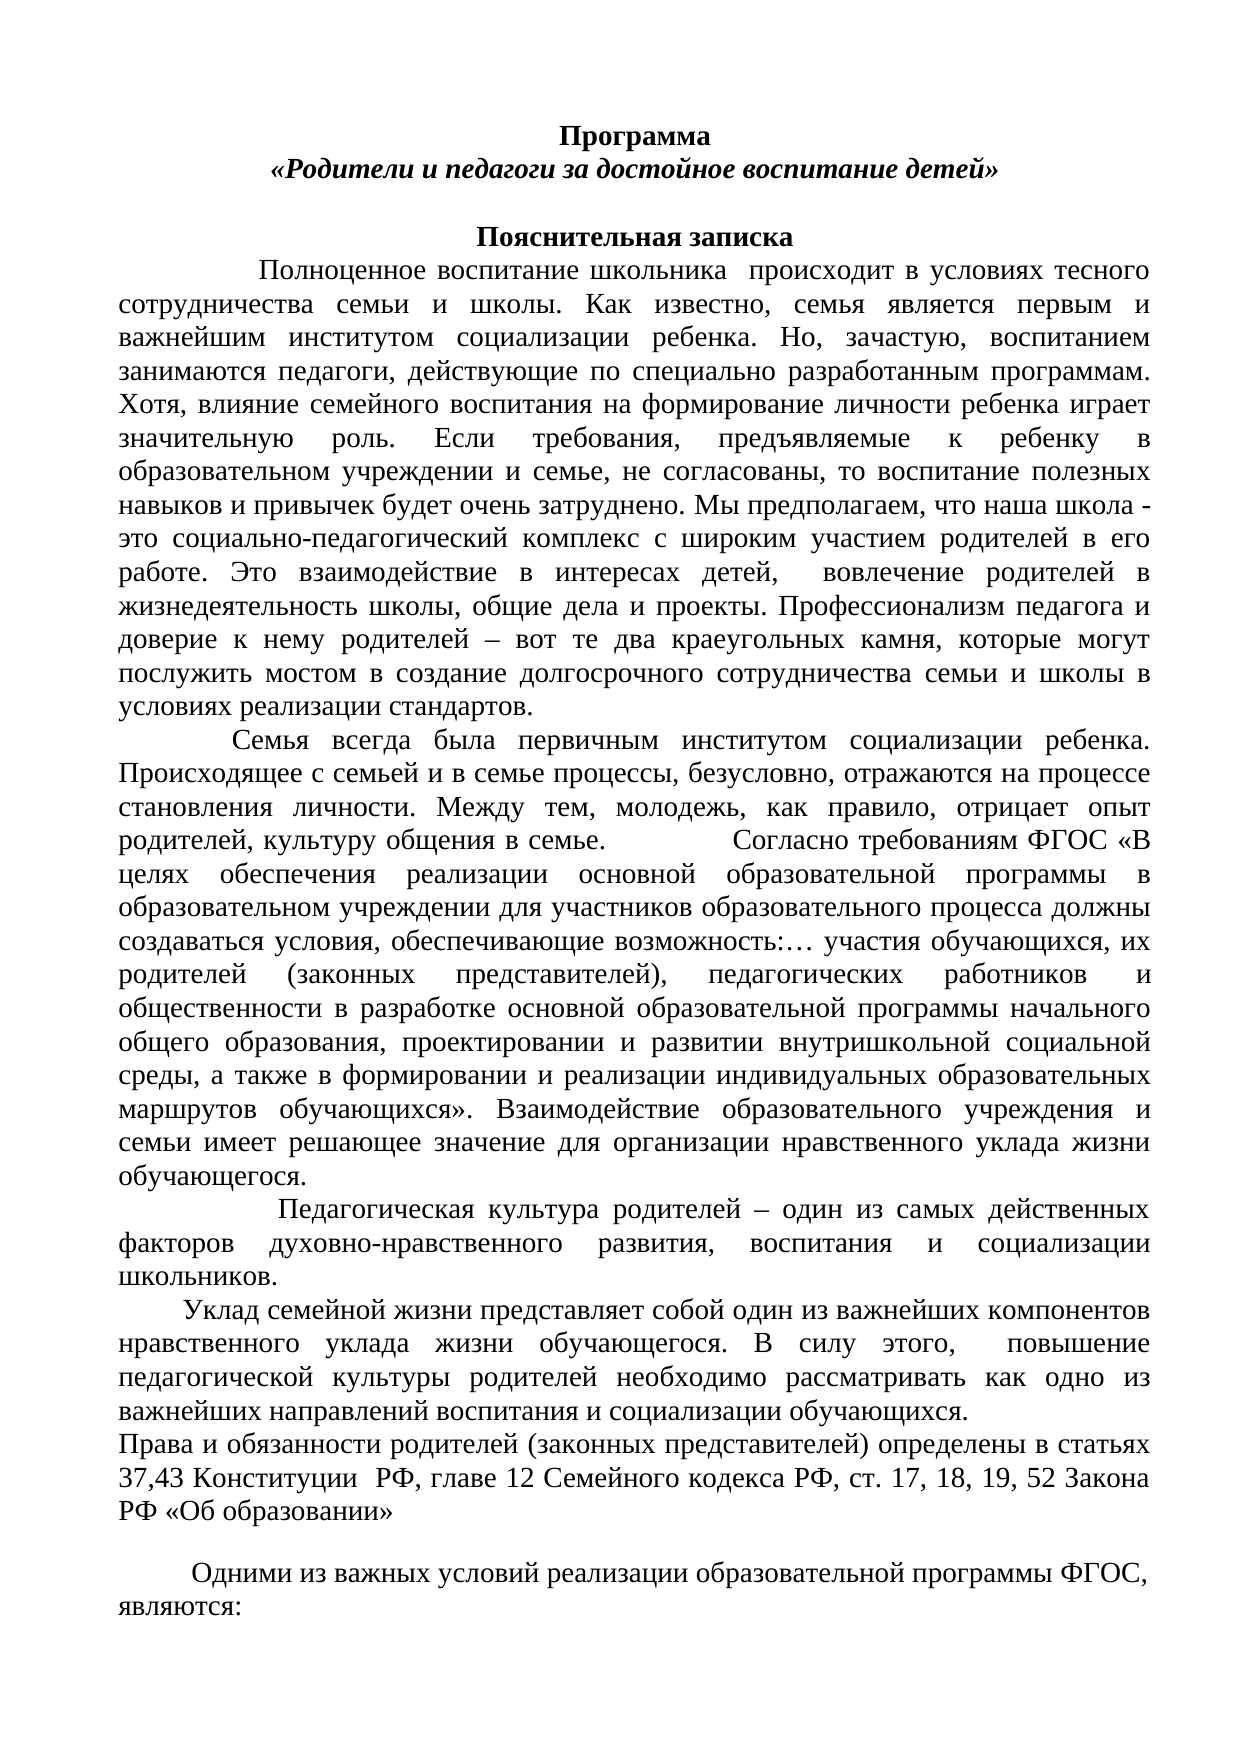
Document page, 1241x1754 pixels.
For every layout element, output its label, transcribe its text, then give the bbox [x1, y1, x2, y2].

text Одними из важных условий реализации образовательной программы ФГОС, являются: [118, 1555, 1152, 1622]
text Уклад семейной жизни представляет собой один из важнейших компонентов нравственного уклада жизни обучающегося. В силу этого, повышение педагогической культуры родителей необходимо рассматривать как одно из важнейших направлений воспитания и социализации обучающихся. [118, 1292, 1152, 1426]
text Права и обязанности родителей (законных представителей) определены в статьях 37,43 Конституции РФ, главе 12 Семейного кодекса РФ, ст. 17, 18, 19, 52 Закона РФ «Об образовании» [118, 1426, 1152, 1527]
text Семья всегда была первичным институтом социализации ребенка. Происходящее с семьей и в семье процессы, безусловно, отражаются на процессе становления личности. Между тем, молодежь, как правило, отрицает опыт родителей, культуру общения в семье. Согласно требованиям ФГОС «В целях обеспечения реализации основной образовательной программы в образовательном учреждении для участников образовательного процесса должны создаваться условия, обеспечивающие возможность:… участия обучающихся, их родителей (законных представителей), педагогических работников и общественности в разработке основной образовательной программы начального общего образования, проектировании и развитии внутришкольной социальной среды, а также в формировании и реализации индивидуальных образовательных маршрутов обучающихся». Взаимодействие образовательного учреждения и семьи имеет решающее значение для организации нравственного уклада жизни обучающегося. [118, 722, 1152, 1191]
text Пояснительная записка [118, 219, 1152, 252]
text Полноценное воспитание школьника происходит в условиях тесного сотрудничества семьи и школы. Как известно, семья является первым и важнейшим институтом социализации ребенка. Но, зачастую, воспитанием занимаются педагоги, действующие по специально разработанным программам. Хотя, влияние семейного воспитания на формирование личности ребенка играет значительную роль. Если требования, предъявляемые к ребенку в образовательном учреждении и семье, не согласованы, то воспитание полезных навыков и привычек будет очень затруднено. Мы предполагаем, что наша школа - это социально-педагогический комплекс с широким участием родителей в его работе. Это взаимодействие в интересах детей, вовлечение родителей в жизнедеятельность школы, общие дела и проекты. Профессионализм педагога и доверие к нему родителей – вот те два краеугольных камня, которые могут послужить мостом в создание долгосрочного сотрудничества семьи и школы в условиях реализации стандартов. [118, 252, 1152, 722]
text Педагогическая культура родителей – один из самых действенных факторов духовно-нравственного развития, воспитания и социализации школьников. [118, 1191, 1152, 1292]
text Программа [118, 118, 1152, 152]
text «Родители и педагоги за достойное воспитание детей» [118, 152, 1152, 185]
